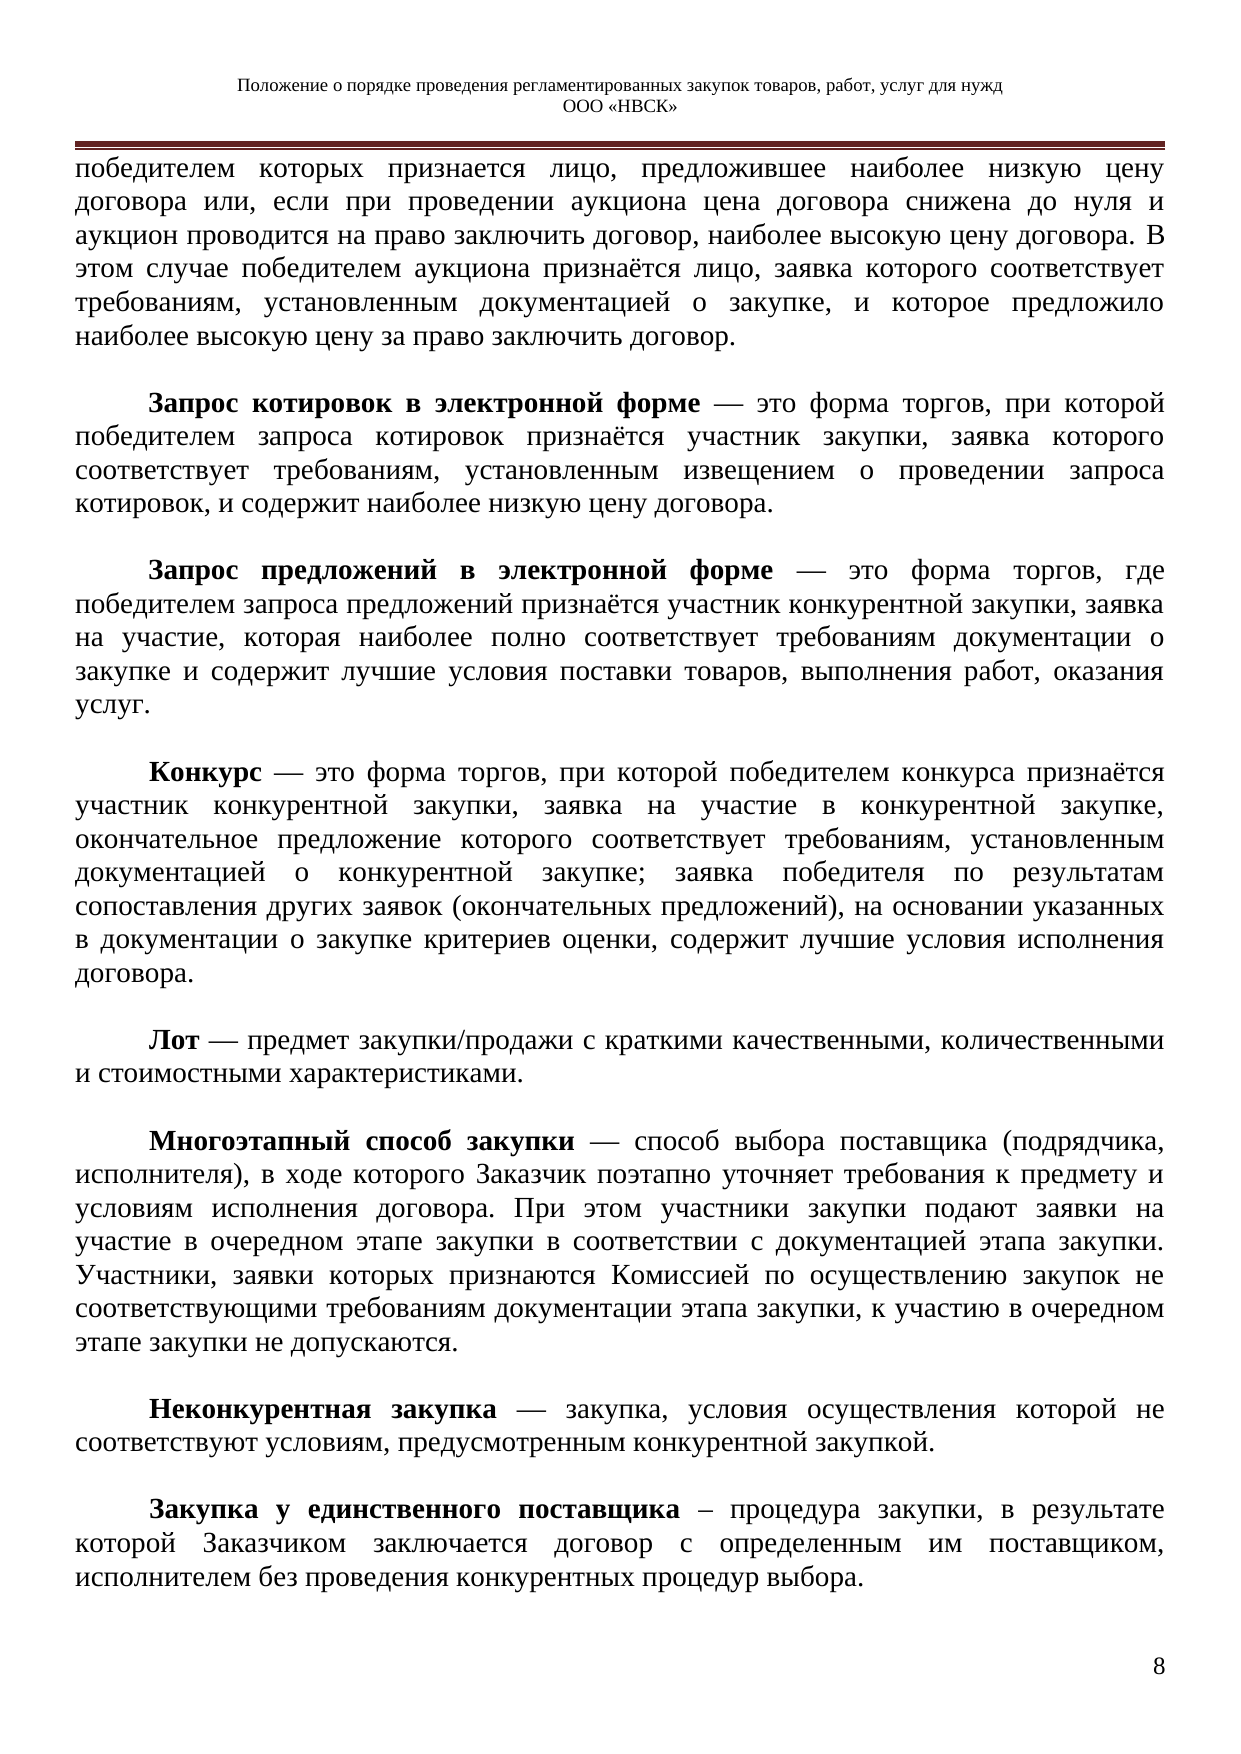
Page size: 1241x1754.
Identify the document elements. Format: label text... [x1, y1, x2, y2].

text Многоэтапный способ закупки — способ выбора поставщика (подрядчика, исполнителя), в ходе которого Заказчик поэтапно уточняет требования к предмету и условиям исполнения договора. При этом участники закупки подают заявки на участие в очередном этапе закупки в соответствии с документацией этапа закупки. Участники, заявки которых признаются Комиссией по осуществлению закупок не соответствующими требованиям документации этапа закупки, к участию в очередном этапе закупки не допускаются. [75, 1123, 1165, 1357]
text Конкурс — это форма торгов, при которой победителем конкурса признаётся участник конкурентной закупки, заявка на участие в конкурентной закупке, окончательное предложение которого соответствует требованиям, установленным документацией о конкурентной закупке; заявка победителя по результатам сопоставления других заявок (окончательных предложений), на основании указанных в документации о закупке критериев оценки, содержит лучшие условия исполнения договора. [75, 754, 1165, 988]
text Запрос котировок в электронной форме — это форма торгов, при которой победителем запроса котировок признаётся участник закупки, заявка которого соответствует требованиям, установленным извещением о проведении запроса котировок, и содержит наиболее низкую цену договора. [75, 385, 1165, 519]
text Лот — предмет закупки/продажи с краткими качественными, количественными и стоимостными характеристиками. [75, 1022, 1165, 1089]
text Закупка у единственного поставщика – процедура закупки, в результате которой Заказчиком заключается договор с определенным им поставщиком, исполнителем без проведения конкурентных процедур выбора. [75, 1492, 1165, 1592]
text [75, 150, 1165, 351]
text Запрос предложений в электронной форме — это форма торгов, где победителем запроса предложений признаётся участник конкурентной закупки, заявка на участие, которая наиболее полно соответствует требованиям документации о закупке и содержит лучшие условия поставки товаров, выполнения работ, оказания услуг. [75, 552, 1165, 720]
text Неконкурентная закупка — закупка, условия осуществления которой не соответствуют условиям, предусмотренным конкурентной закупкой. [75, 1391, 1165, 1458]
